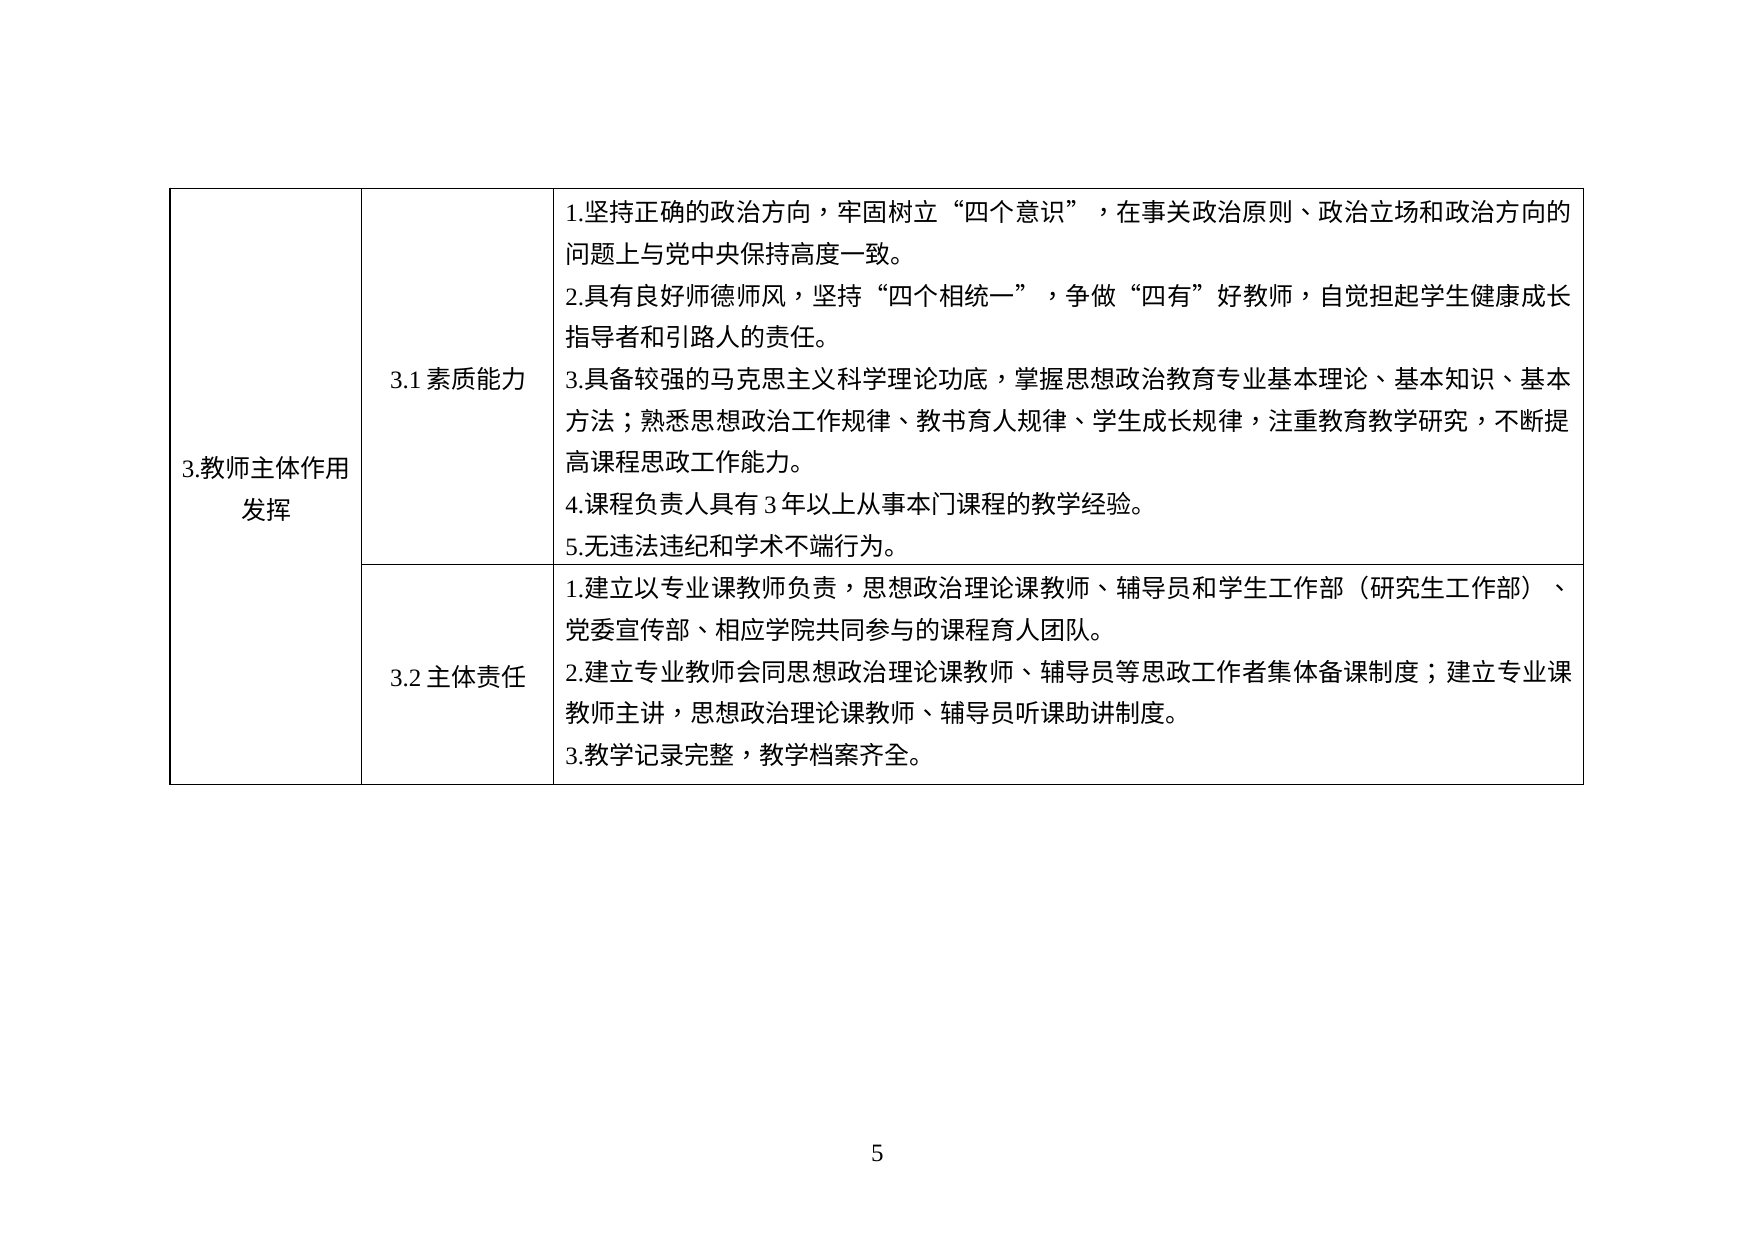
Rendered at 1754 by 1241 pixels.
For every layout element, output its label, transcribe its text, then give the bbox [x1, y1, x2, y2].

table_cell 3.1素质能力 [362, 189, 553, 563]
table_cell 3.2主体责任 [362, 565, 553, 783]
table_cell 1.建立以专业课教师负责，思想政治理论课教师、辅导员和学生工作部（研究生工作部）、党委宣传部、相应学院共同参与的课程育人团队。 2.建立专业教师会同思想政治理论课教师、辅导员等思政工作者集体备课制度；建立专业课教师主讲，思想政治理论课教师、辅导员听课助讲制度。 3.教学记录完整，教学档案齐全。 [554, 565, 1583, 783]
table_cell 1.坚持正确的政治方向，牢固树立“四个意识”，在事关政治原则、政治立场和政治方向的问题上与党中央保持高度一致。 2.具有良好师德师风，坚持“四个相统一”，争做“四有”好教师，自觉担起学生健康成长指导者和引路人的责任。 3.具备较强的马克思主义科学理论功底，掌握思想政治教育专业基本理论、基本知识、基本方法；熟悉思想政治工作规律、教书育人规律、学生成长规律，注重教育教学研究，不断提高课程思政工作能力。 4.课程负责人具有3年以上从事本门课程的教学经验。 5.无违法违纪和学术不端行为。 [554, 189, 1583, 563]
table_cell 3.教师主体作用发挥 [171, 189, 361, 783]
